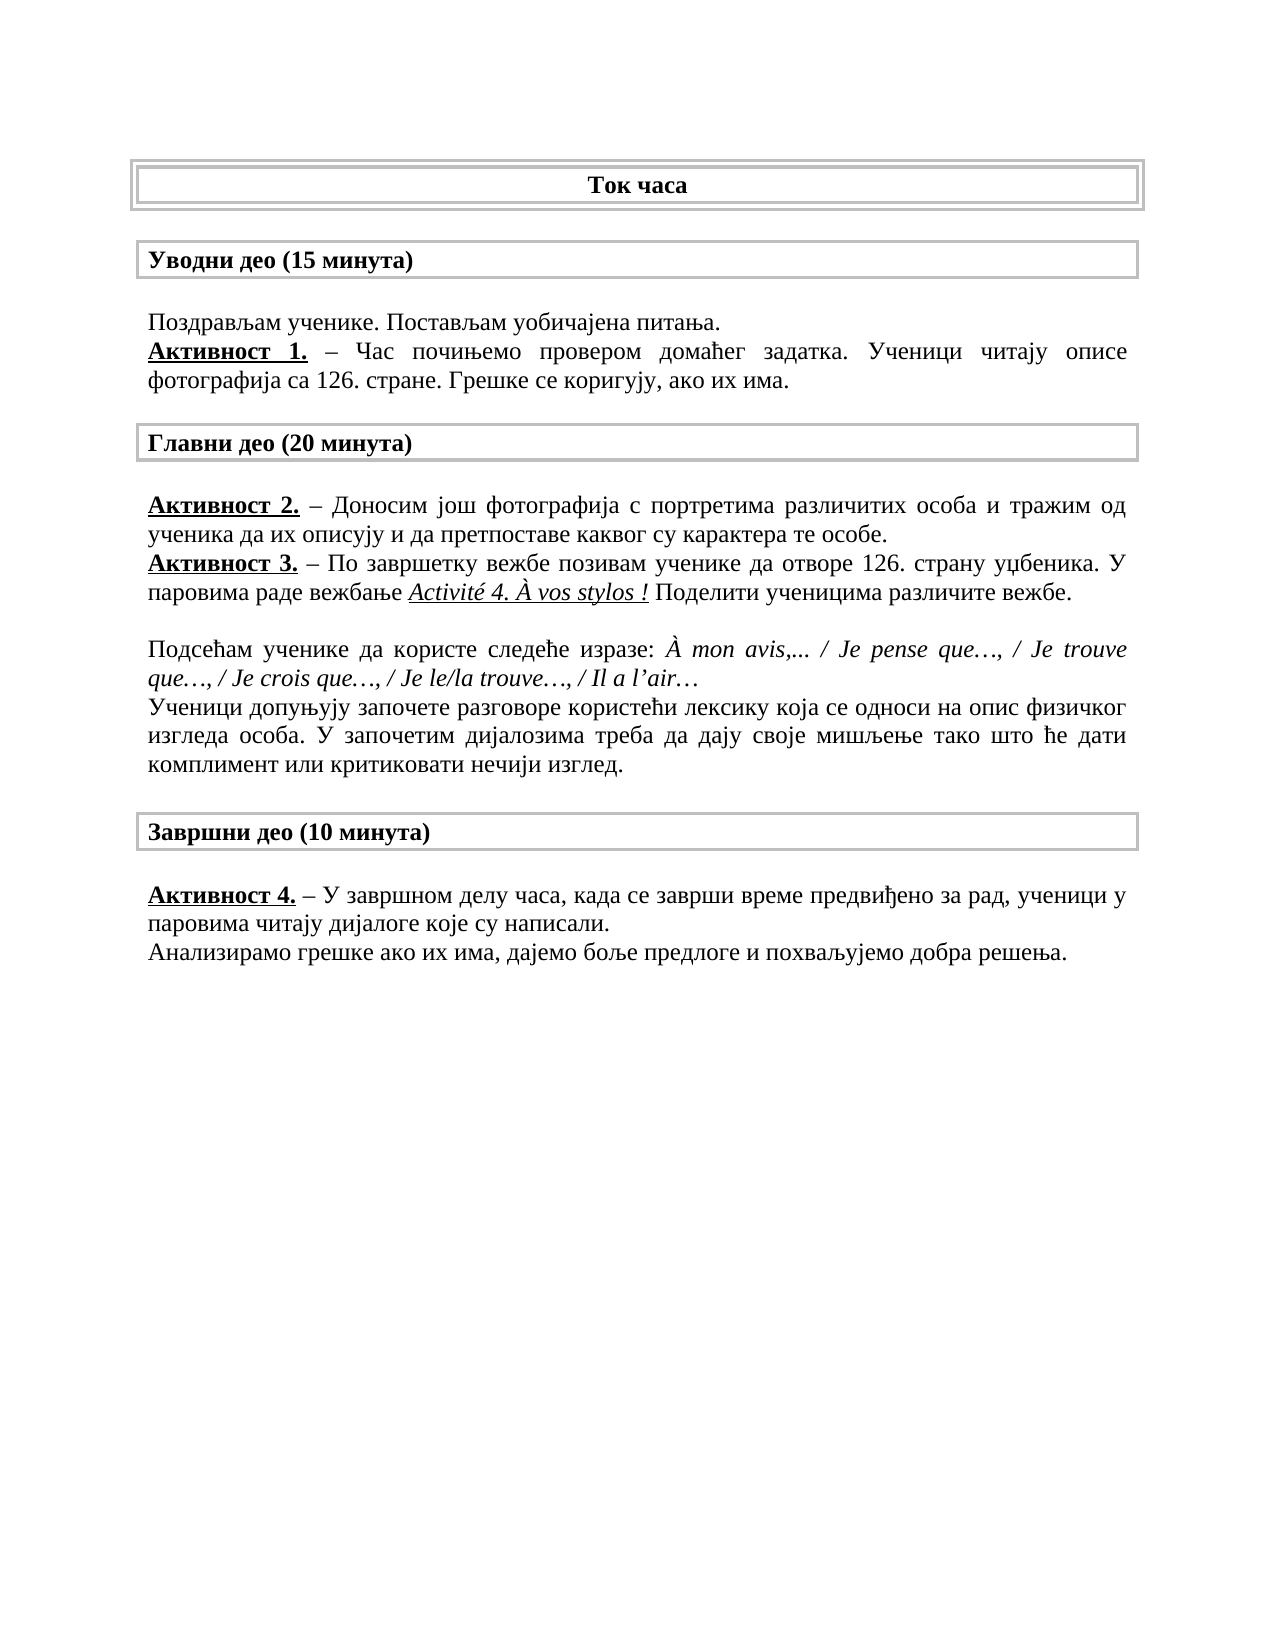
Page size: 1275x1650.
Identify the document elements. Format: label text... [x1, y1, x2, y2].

text Активност 4. – У завршном делу часа, када се заврши време предвиђено за рад, ученици у паровима читају дијалоге које су написали. [148, 880, 1127, 937]
text Активност 2. – Доносим још фотографија с портретима различитих особа и тражим од ученика да их описују и да претпоставе каквог су карактера те особе. [148, 490, 1127, 548]
text Активност 1. – Час почињемо провером домаћег задатка. Ученици читају описе фотографија са 126. стране. Грешке се коригују, ако их има. [148, 336, 1127, 394]
text Поздрављам ученике. Постављам уобичајена питања. [148, 307, 1127, 336]
list Ученици допуњују започете разговоре користећи лексику која се односи на опис физичког изгледа особа. У започетим дијалозима треба да дају своје мишљење тако што ће дати комплимент или критиковати нечији изглед. [148, 692, 1127, 778]
list Подсећам ученике да користе следеће изразе: À mon avis,... / Je pense que…, / Je trouve que…, / Je crois que…, / Je le/la trouve…, / Il a l’air… [148, 634, 1127, 692]
text Уводни део (15 минута) [139, 243, 1136, 276]
text Завршни део (10 минута) [139, 815, 1136, 848]
text Ток часа [133, 162, 1142, 208]
text Анализирамо грешке ако их има, дајемо боље предлоге и похваљујемо добра решења. [148, 937, 1127, 966]
list Активност 3. – По завршетку вежбе позивам ученике да отворе 126. страну уџбеника. У паровима раде вежбање Activité 4. À vos stylos ! Поделити ученицима различите вежбе. [148, 548, 1127, 605]
text Главни део (20 минута) [139, 426, 1136, 458]
